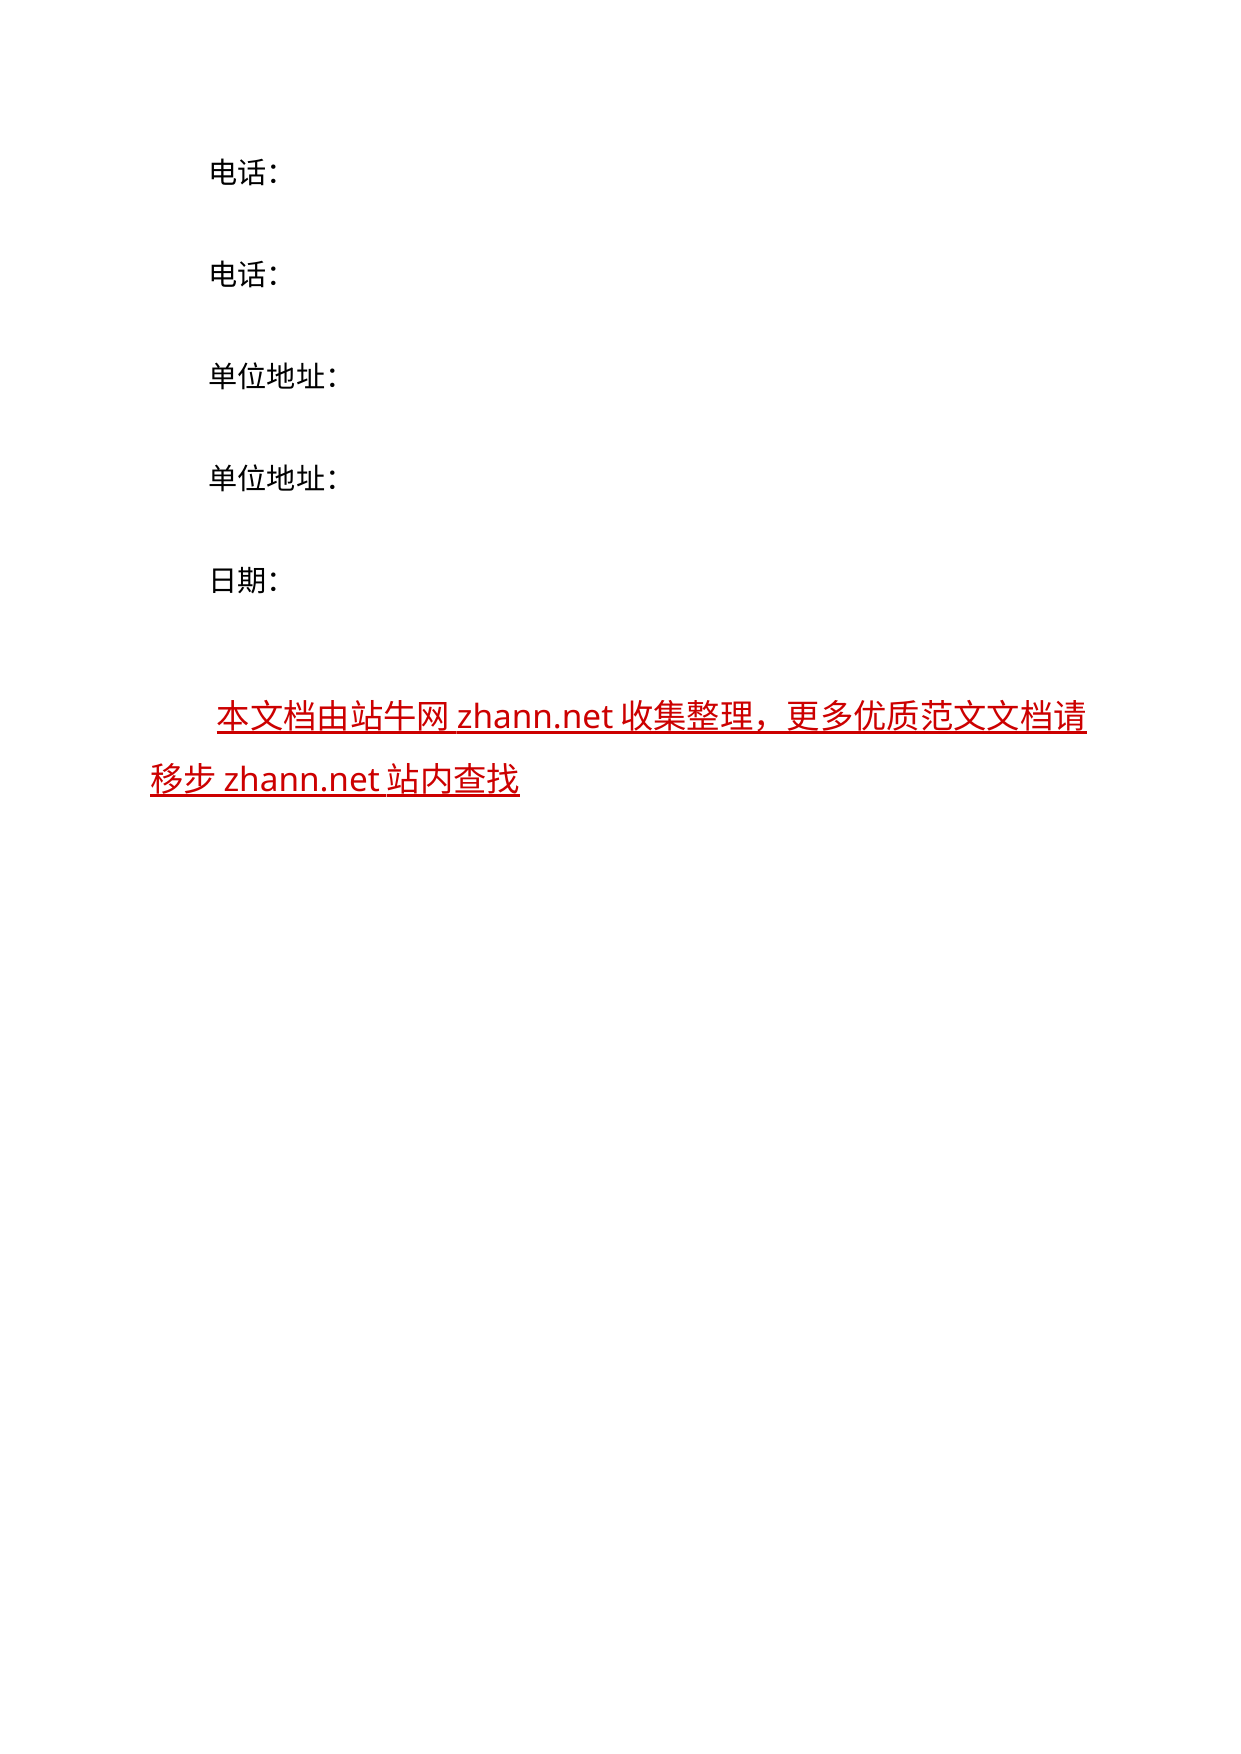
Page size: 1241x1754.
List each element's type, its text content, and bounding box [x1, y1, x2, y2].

text 单位地址： [150, 353, 1090, 396]
text 日期： [150, 557, 1090, 599]
text 电话： [150, 252, 1090, 294]
text 单位地址： [150, 455, 1090, 498]
text 本文档由站牛网zhann.net收集整理，更多优质范文文档请移步zhann.net站内查找 [150, 690, 1090, 801]
text 电话： [150, 150, 1090, 192]
